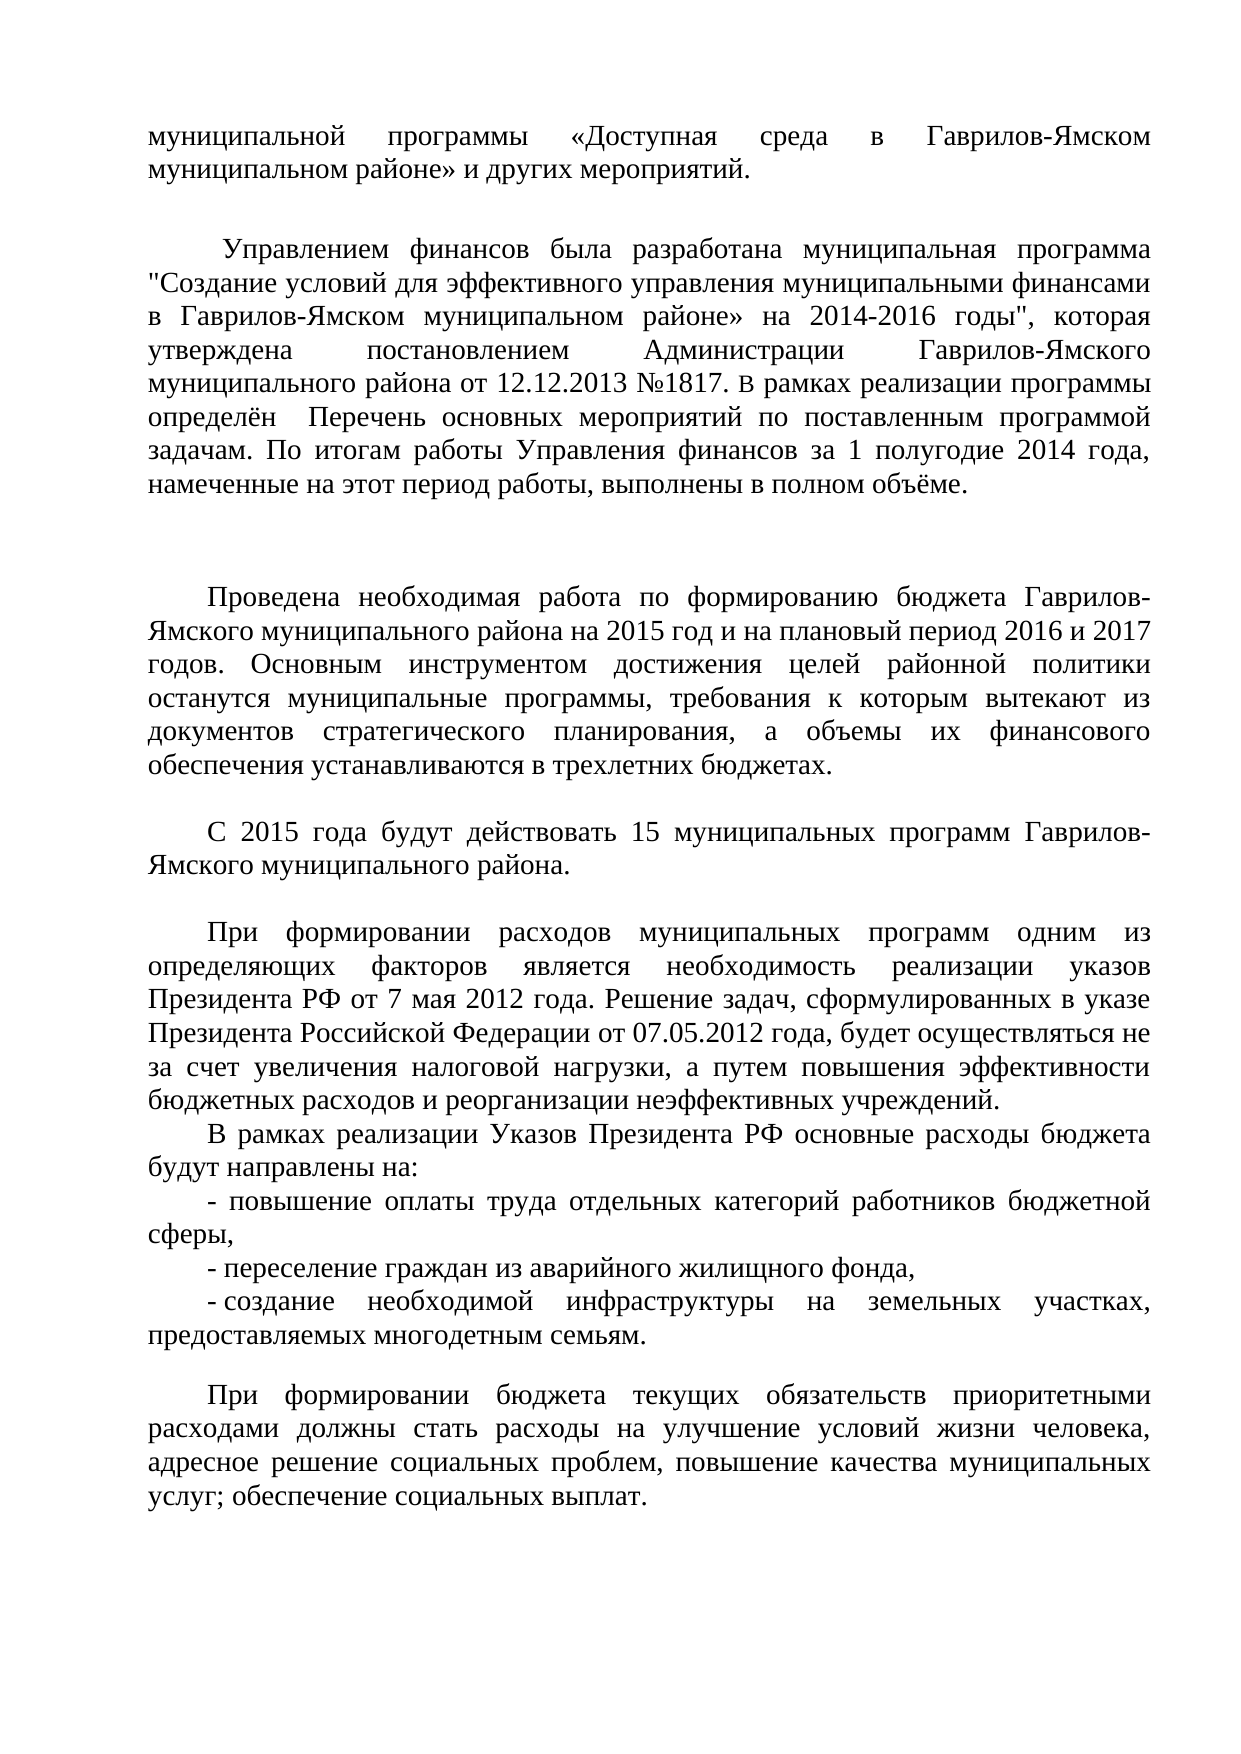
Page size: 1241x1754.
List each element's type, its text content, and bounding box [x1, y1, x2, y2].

text - повышение оплаты труда отдельных категорий работников бюджетной сферы, [148, 1183, 1152, 1250]
text При формировании расходов муниципальных программ одним из определяющих факторов является необходимость реализации указов Президента РФ от 7 мая 2012 года. Решение задач, сформулированных в указе Президента Российской Федерации от 07.05.2012 года, будет осуществляться не за счет увеличения налоговой нагрузки, а путем повышения эффективности бюджетных расходов и реорганизации неэффективных учреждений. [148, 914, 1152, 1116]
text Управлением финансов была разработана муниципальная программа "Создание условий для эффективного управления муниципальными финансами в Гаврилов-Ямском муниципальном районе» на 2014-2016 годы", которая утверждена постановлением Администрации Гаврилов-Ямского муниципального района от 12.12.2013 №1817. В рамках реализации программы определён Перечень основных мероприятий по поставленным программой задачам. По итогам работы Управления финансов за 1 полугодие 2014 года, намеченные на этот период работы, выполнены в полном объёме. [148, 231, 1152, 499]
text В рамках реализации Указов Президента РФ основные расходы бюджета будут направлены на: [148, 1116, 1152, 1183]
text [148, 118, 1152, 185]
text С 2015 года будут действовать 15 муниципальных программ Гаврилов-Ямского муниципального района. [148, 814, 1152, 881]
text - создание необходимой инфраструктуры на земельных участках, предоставляемых многодетным семьям. [148, 1283, 1152, 1351]
text - переселение граждан из аварийного жилищного фонда, [148, 1250, 1152, 1283]
text Проведена необходимая работа по формированию бюджета Гаврилов-Ямского муниципального района на 2015 год и на плановый период 2016 и 2017 годов. Основным инструментом достижения целей районной политики останутся муниципальные программы, требования к которым вытекают из документов стратегического планирования, а объемы их финансового обеспечения устанавливаются в трехлетних бюджетах. [148, 579, 1152, 780]
text При формировании бюджета текущих обязательств приоритетными расходами должны стать расходы на улучшение условий жизни человека, адресное решение социальных проблем, повышение качества муниципальных услуг; обеспечение социальных выплат. [148, 1377, 1152, 1511]
